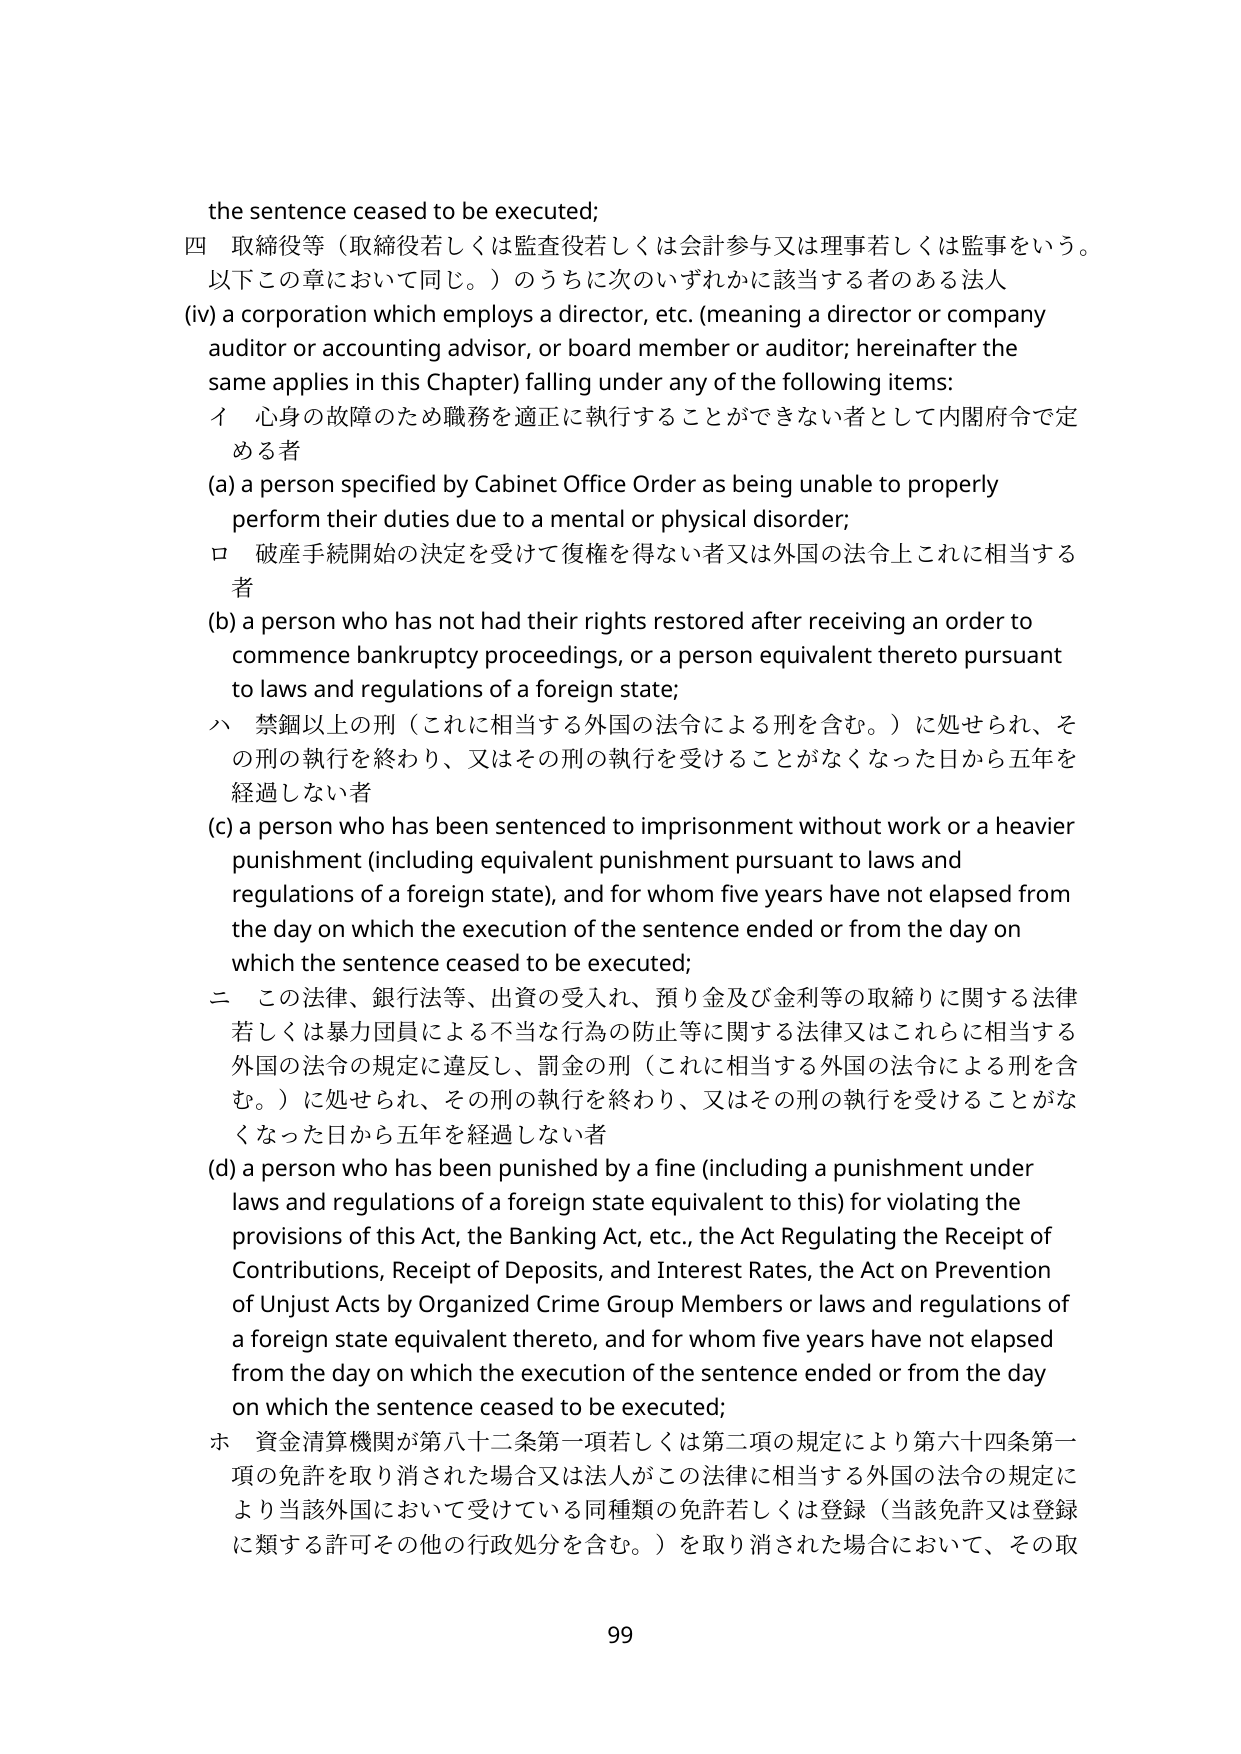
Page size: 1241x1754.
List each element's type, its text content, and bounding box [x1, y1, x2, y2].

text ロ 破産手続開始の決定を受けて復権を得ない者又は外国の法令上これに相当する者 [207, 535, 1079, 604]
text (c) a person who has been sentenced to imprisonment without work or a heavier punishment (including equivalent punishment pursuant to laws and regulations of a foreign state), and for whom five years have not elapsed from the day on which the execution of the sentence ended or from the day on which the sentence ceased to be executed; [207, 809, 1079, 979]
text (iv) a corporation which employs a director, etc. (meaning a director or company auditor or accounting advisor, or board member or auditor; hereinafter the same applies in this Chapter) falling under any of the following items: [184, 296, 1079, 399]
text (b) a person who has not had their rights restored after receiving an order to commence bankruptcy proceedings, or a person equivalent thereto pursuant to laws and regulations of a foreign state; [207, 604, 1079, 706]
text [184, 194, 1079, 228]
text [207, 1424, 1079, 1560]
text 四 取締役等（取締役若しくは監査役若しくは会計参与又は理事若しくは監事をいう。以下この章において同じ。）のうちに次のいずれかに該当する者のある法人 [184, 228, 1079, 296]
text ハ 禁錮以上の刑（これに相当する外国の法令による刑を含む。）に処せられ、その刑の執行を終わり、又はその刑の執行を受けることがなくなった日から五年を経過しない者 [207, 706, 1079, 809]
text ニ この法律、銀行法等、出資の受入れ、預り金及び金利等の取締りに関する法律若しくは暴力団員による不当な行為の防止等に関する法律又はこれらに相当する外国の法令の規定に違反し、罰金の刑（これに相当する外国の法令による刑を含む。）に処せられ、その刑の執行を終わり、又はその刑の執行を受けることがなくなった日から五年を経過しない者 [207, 979, 1079, 1150]
text イ 心身の故障のため職務を適正に執行することができない者として内閣府令で定める者 [207, 399, 1079, 467]
text (a) a person specified by Cabinet Office Order as being unable to properly perform their duties due to a mental or physical disorder; [207, 467, 1079, 535]
text (d) a person who has been punished by a fine (including a punishment under laws and regulations of a foreign state equivalent to this) for violating the provisions of this Act, the Banking Act, etc., the Act Regulating the Receipt of Contributions, Receipt of Deposits, and Interest Rates, the Act on Prevention of Unjust Acts by Organized Crime Group Members or laws and regulations of a foreign state equivalent thereto, and for whom five years have not elapsed from the day on which the execution of the sentence ended or from the day on which the sentence ceased to be executed; [207, 1150, 1079, 1424]
